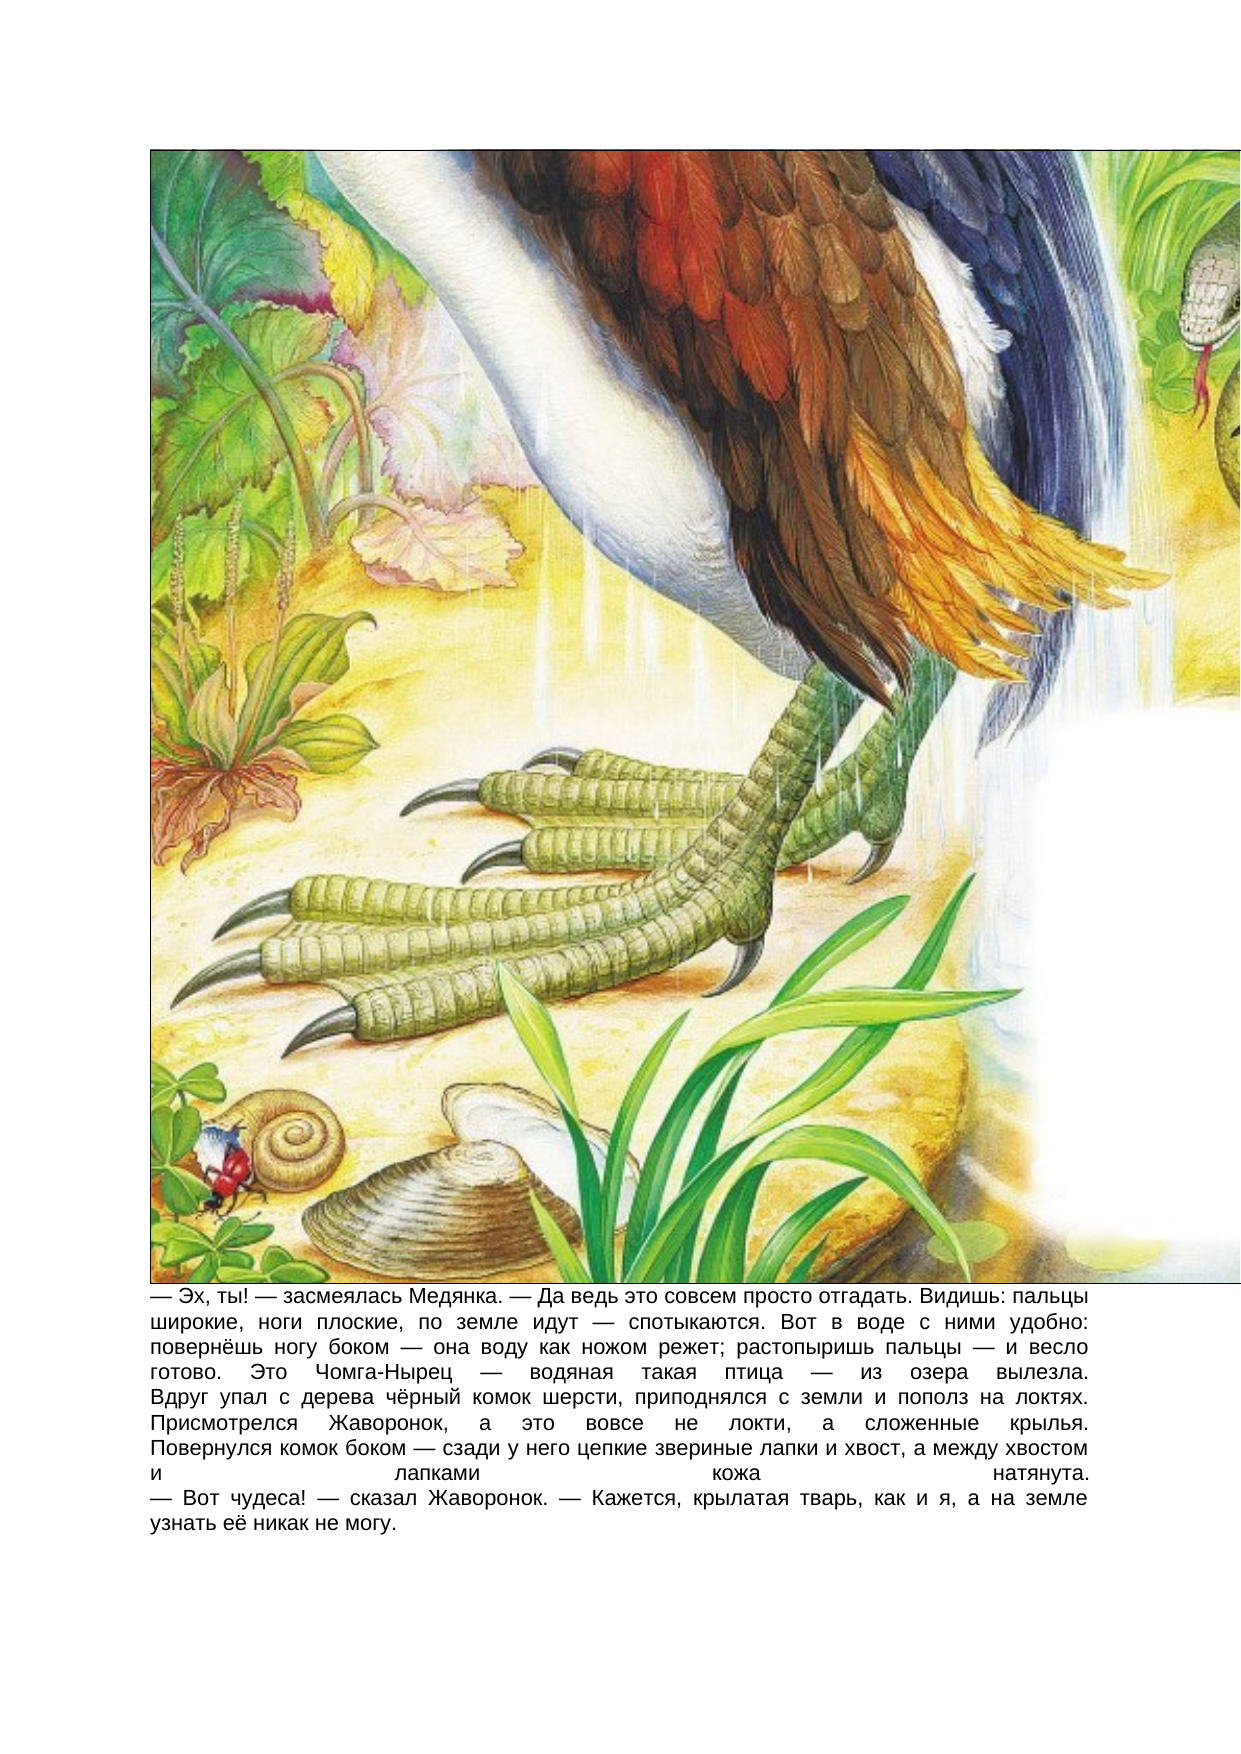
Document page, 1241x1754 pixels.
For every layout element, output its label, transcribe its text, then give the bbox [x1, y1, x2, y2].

picture [151, 151, 1241, 1283]
text — Эх, ты! — засмеялась Медянка. — Да ведь это совсем просто отгадать. Видишь: пальцы широкие, ноги плоские, по земле идут — спотыкаются. Вот в воде с ними удобно: повернёшь ногу боком — она воду как ножом режет; растопыришь пальцы — и весло готово. Это Чомга-Нырец — водяная такая птица — из озера вылезла.Вдруг упал с дерева чёрный комок шерсти, приподнялся с земли и пополз на локтях.Присмотрелся Жаворонок, а это вовсе не локти, а сложенные крылья.Повернулся комок боком — сзади у него цепкие звериные лапки и хвост, а между хвостом и лапками кожа натянута.— Вот чудеса! — сказал Жаворонок. — Кажется, крылатая тварь, как и я, а на земле узнать её никак не могу. [150, 1284, 1090, 1536]
